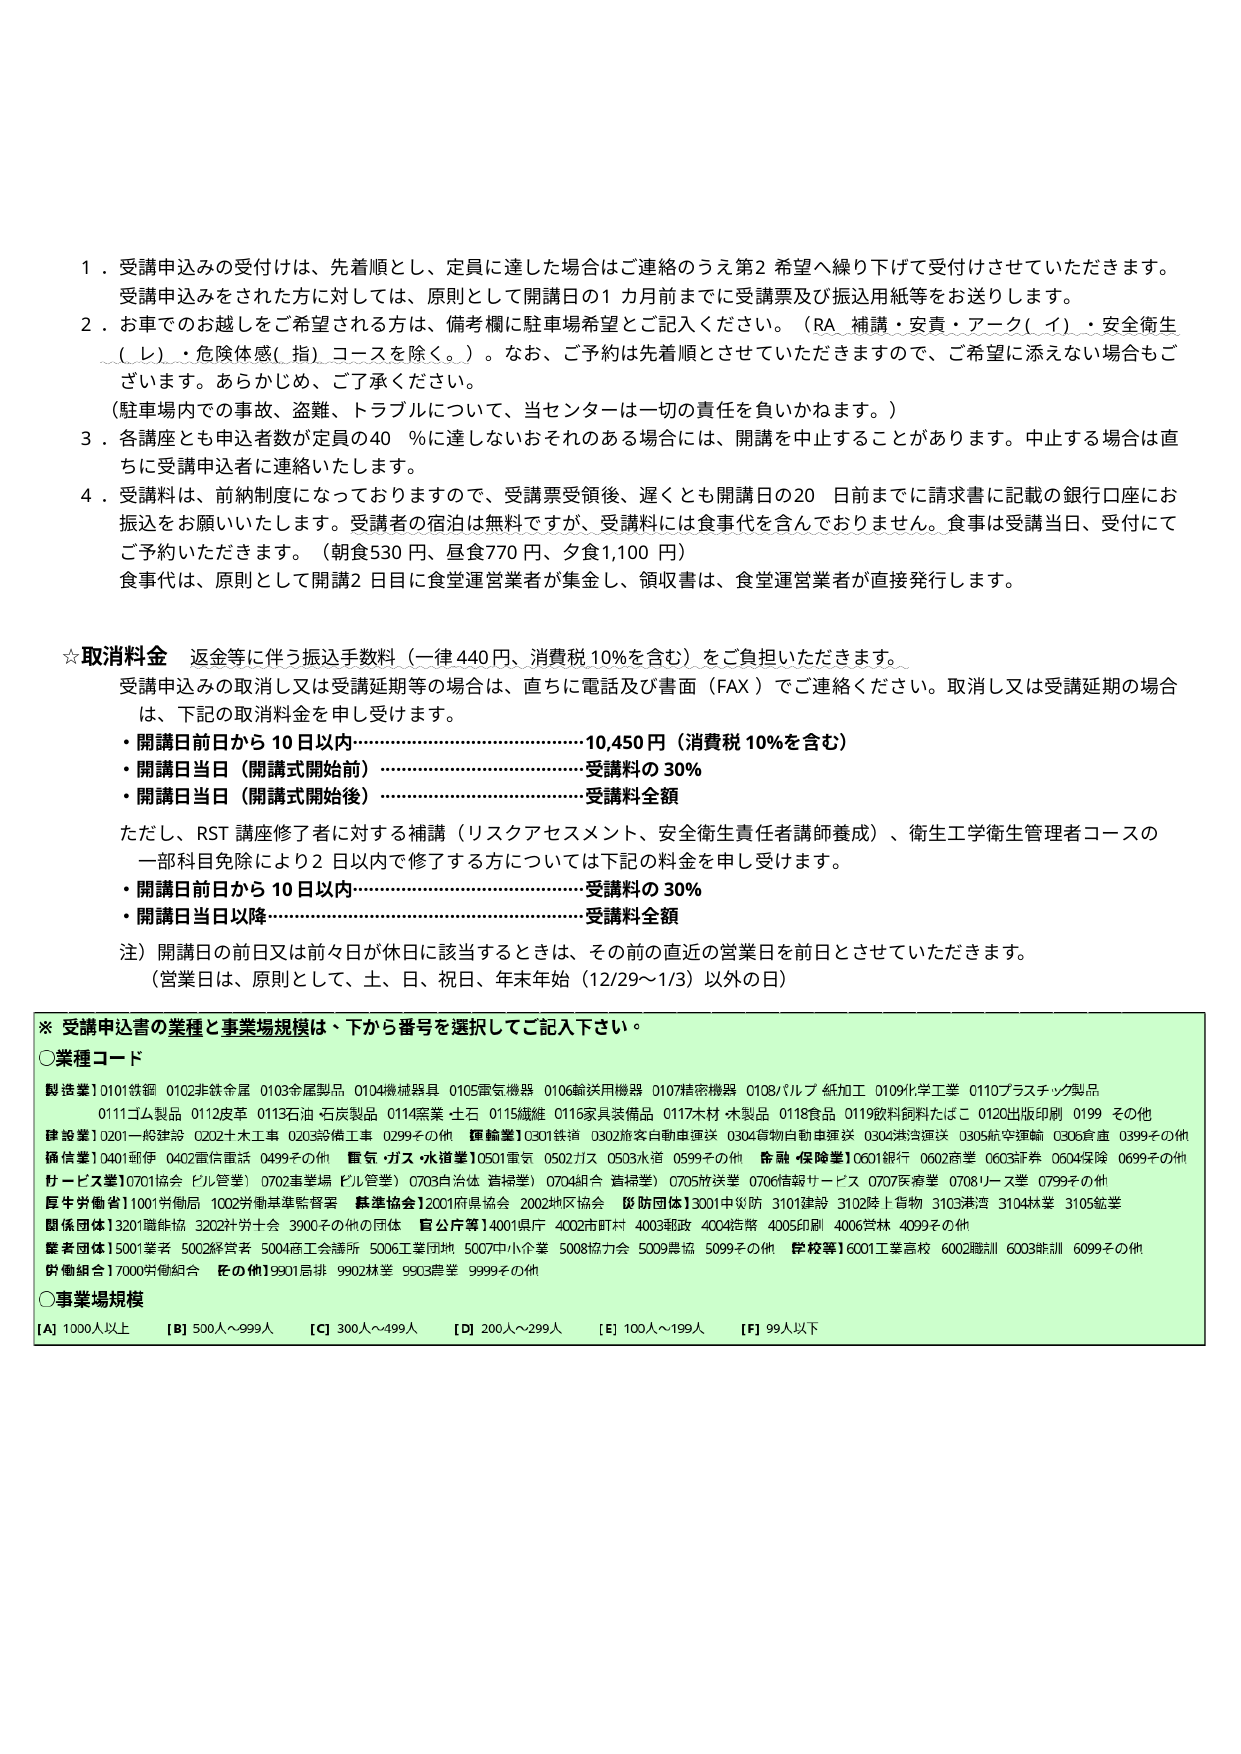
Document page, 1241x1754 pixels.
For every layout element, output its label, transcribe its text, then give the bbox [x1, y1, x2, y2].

text 4．受講料は、前納制度になっておりますので、受講票受領後、遅くとも開講日の20日前までに請求書に記載の銀行口座にお振込をお願いいたします。受講者の宿泊は無料ですが、受講料には食事代を含んでおりません。食事は受講当日、受付にてご予約いただきます。（朝食530円、昼食770円、夕食1,100円） [69, 480, 1179, 565]
text ただし、RST講座修了者に対する補講（リスクアセスメント、安全衛生責任者講師養成）、衛生工学衛生管理者コースの [61, 818, 1179, 846]
text 1．受講申込みの受付けは、先着順とし、定員に達した場合はご連絡のうえ第2希望へ繰り下げて受付けさせていただきます。 [69, 252, 1179, 281]
text 食事代は、原則として開講2日目に食堂運営業者が集金し、領収書は、食堂運営業者が直接発行します。 [81, 565, 1179, 594]
text 受講申込みの取消し又は受講延期等の場合は、直ちに電話及び書面（FAX）でご連絡ください。取消し又は受講延期の場合は、下記の取消料金を申し受けます。 [61, 671, 1179, 728]
text （営業日は、原則として、土、日、祝日、年末年始（12/29～1/3）以外の日） [140, 965, 1179, 992]
text ・開講日前日から10日以内 受講料の30% [61, 875, 1179, 902]
text ・開講日当日（開講式開始前） 受講料の30% [61, 755, 1179, 782]
text ・開講日前日から10日以内 10,450円（消費税10%を含む） [61, 728, 1179, 755]
text （駐車場内での事故、盗難、トラブルについて、当センターは一切の責任を負いかねます。） [69, 394, 1179, 423]
text 注）開講日の前日又は前々日が休日に該当するときは、その前の直近の営業日を前日とさせていただきます。 [119, 938, 1179, 965]
text 2．お車でのお越しをご希望される方は、備考欄に駐車場希望とご記入ください。（RA補講・安責・アーク(イ)・安全衛生(レ)・危険体感(指)コースを除く。）。なお、ご予約は先着順とさせていただきますので、ご希望に添えない場合もございます。あらかじめ、ご了承ください。 [69, 309, 1179, 394]
text 受講申込みをされた方に対しては、原則として開講日の1カ月前までに受講票及び振込用紙等をお送りします。 [81, 281, 1179, 309]
text ・開講日当日（開講式開始後） 受講料全額 [61, 782, 1179, 809]
text 3．各講座とも申込者数が定員の40％に達しないおそれのある場合には、開講を中止することがあります。中止する場合は直ちに受講申込者に連絡いたします。 [69, 423, 1179, 480]
text ☆取消料金 返金等に伴う振込手数料（一律440円、消費税10%を含む）をご負担いただきます。 [61, 639, 1179, 671]
text 一部科目免除により2日以内で修了する方については下記の料金を申し受けます。 [119, 846, 1179, 875]
text ・開講日当日以降 受講料全額 [61, 902, 1179, 929]
